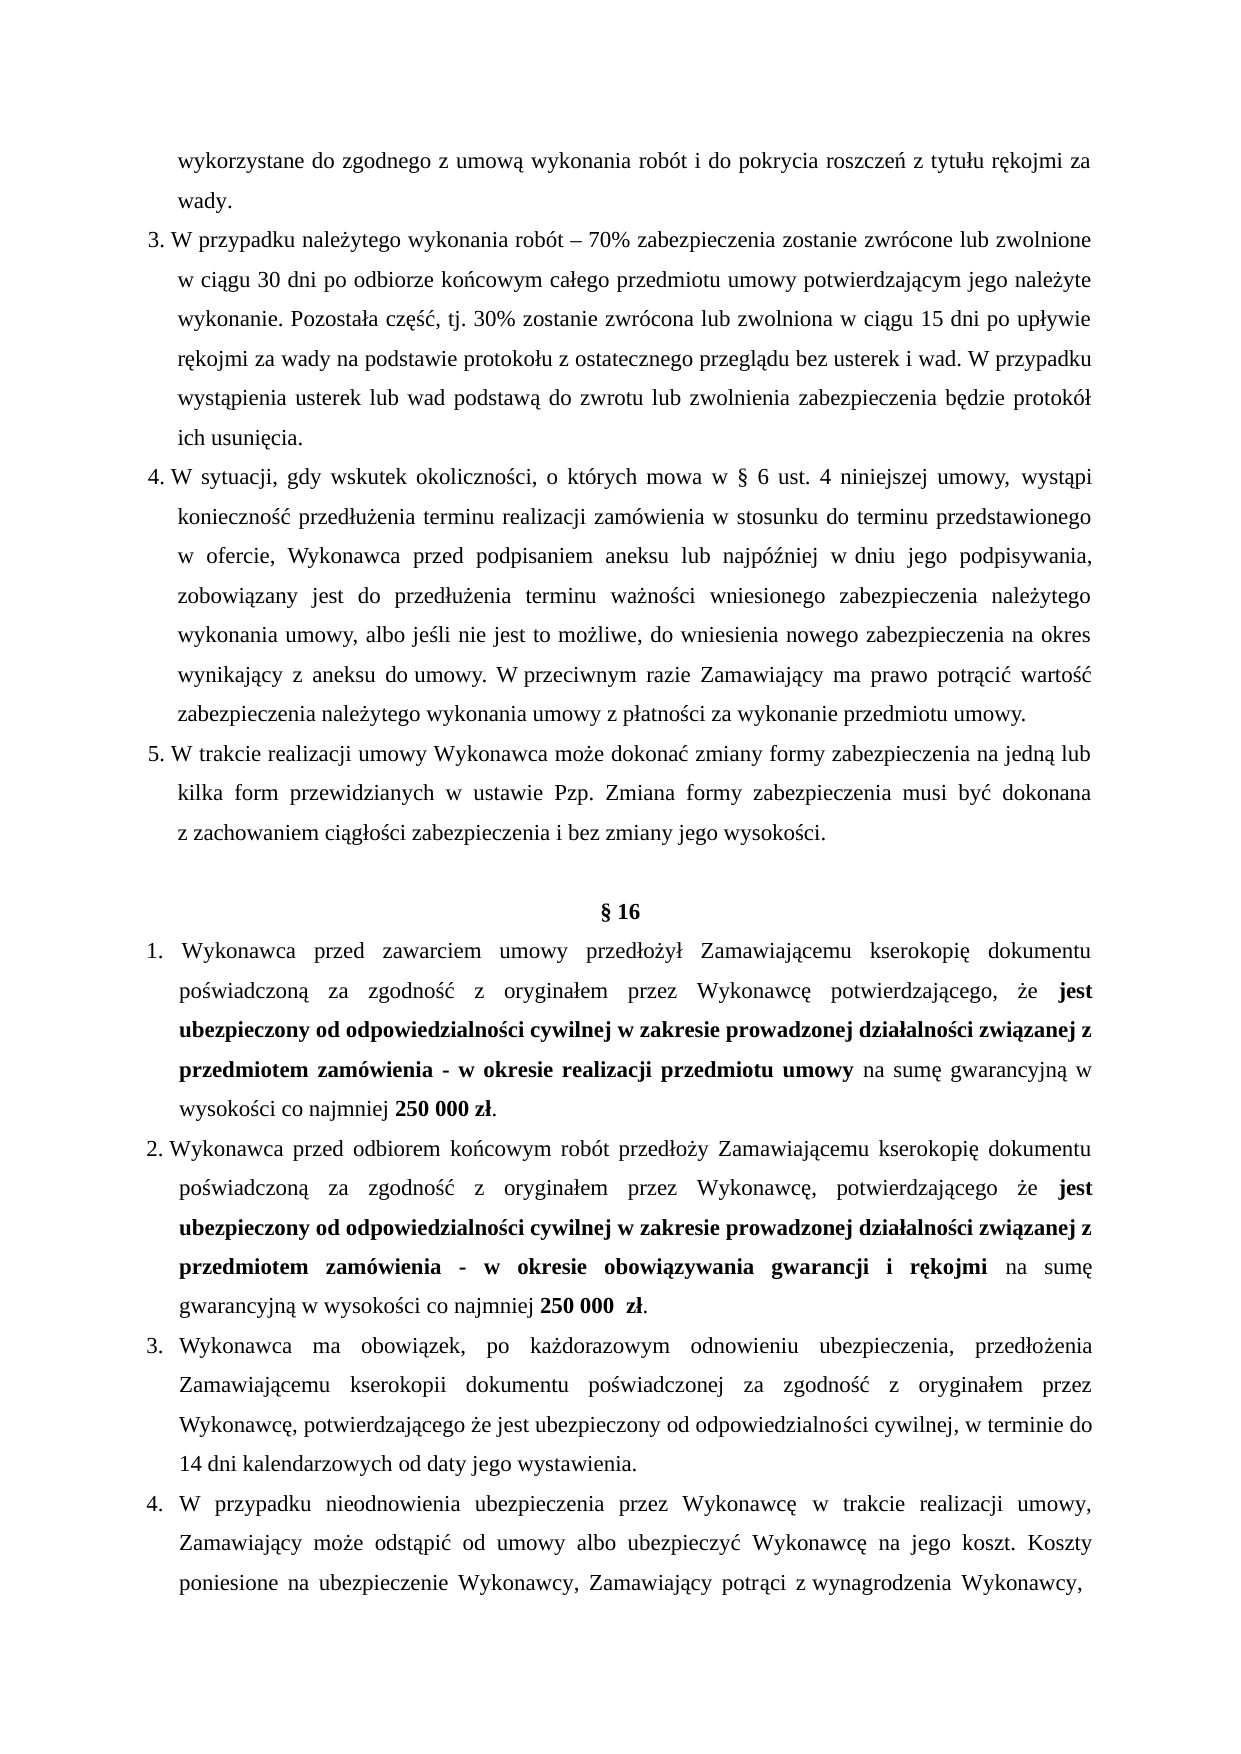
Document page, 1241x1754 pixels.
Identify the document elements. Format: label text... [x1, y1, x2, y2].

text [148, 148, 1093, 213]
text 3. W przypadku należytego wykonania robót – 70% zabezpieczenia zostanie zwrócone lub zwolnione w ciągu 30 dni po odbiorze końcowym całego przedmiotu umowy potwierdzającym jego należyte wykonanie. Pozostała część, tj. 30% zostanie zwrócona lub zwolniona w ciągu 15 dni po upływie rękojmi za wady na podstawie protokołu z ostatecznego przeglądu bez usterek i wad. W przypadku wystąpienia usterek lub wad podstawą do zwrotu lub zwolnienia zabezpieczenia będzie protokół ich usunięcia. [148, 227, 1093, 450]
text § 16 [148, 898, 1093, 924]
text 1. Wykonawca przed zawarciem umowy przedłożył Zamawiającemu kserokopię dokumentu poświadczoną za zgodność z oryginałem przez Wykonawcę potwierdzającego, że jest ubezpieczony od odpowiedzialności cywilnej w zakresie prowadzonej działalności związanej z przedmiotem zamówienia - w okresie realizacji przedmiotu umowy na sumę gwarancyjną w wysokości co najmniej 250 000 zł. [146, 937, 1093, 1121]
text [146, 1490, 1093, 1595]
text 2. Wykonawca przed odbiorem końcowym robót przedłoży Zamawiającemu kserokopię dokumentu poświadczoną za zgodność z oryginałem przez Wykonawcę, potwierdzającego że jest ubezpieczony od odpowiedzialności cywilnej w zakresie prowadzonej działalności związanej z przedmiotem zamówienia - w okresie obowiązywania gwarancji i rękojmi na sumę gwarancyjną w wysokości co najmniej 250 000 zł. [146, 1134, 1093, 1319]
text 4. W sytuacji, gdy wskutek okoliczności, o których mowa w § 6 ust. 4 niniejszej umowy, wystąpi konieczność przedłużenia terminu realizacji zamówienia w stosunku do terminu przedstawionego w ofercie, Wykonawca przed podpisaniem aneksu lub najpóźniej w dniu jego podpisywania, zobowiązany jest do przedłużenia terminu ważności wniesionego zabezpieczenia należytego wykonania umowy, albo jeśli nie jest to możliwe, do wniesienia nowego zabezpieczenia na okres wynikający z aneksu do umowy. W przeciwnym razie Zamawiający ma prawo potrącić wartość zabezpieczenia należytego wykonania umowy z płatności za wykonanie przedmiotu umowy. [148, 463, 1093, 727]
text 3. Wykonawca ma obowiązek, po każdorazowym odnowieniu ubezpieczenia, przedłożenia Zamawiającemu kserokopii dokumentu poświadczonej za zgodność z oryginałem przez Wykonawcę, potwierdzającego że jest ubezpieczony od odpowiedzialności cywilnej, w terminie do 14 dni kalendarzowych od daty jego wystawienia. [146, 1332, 1093, 1477]
text 5. W trakcie realizacji umowy Wykonawca może dokonać zmiany formy zabezpieczenia na jedną lub kilka form przewidzianych w ustawie Pzp. Zmiana formy zabezpieczenia musi być dokonana z zachowaniem ciągłości zabezpieczenia i bez zmiany jego wysokości. [148, 740, 1093, 845]
